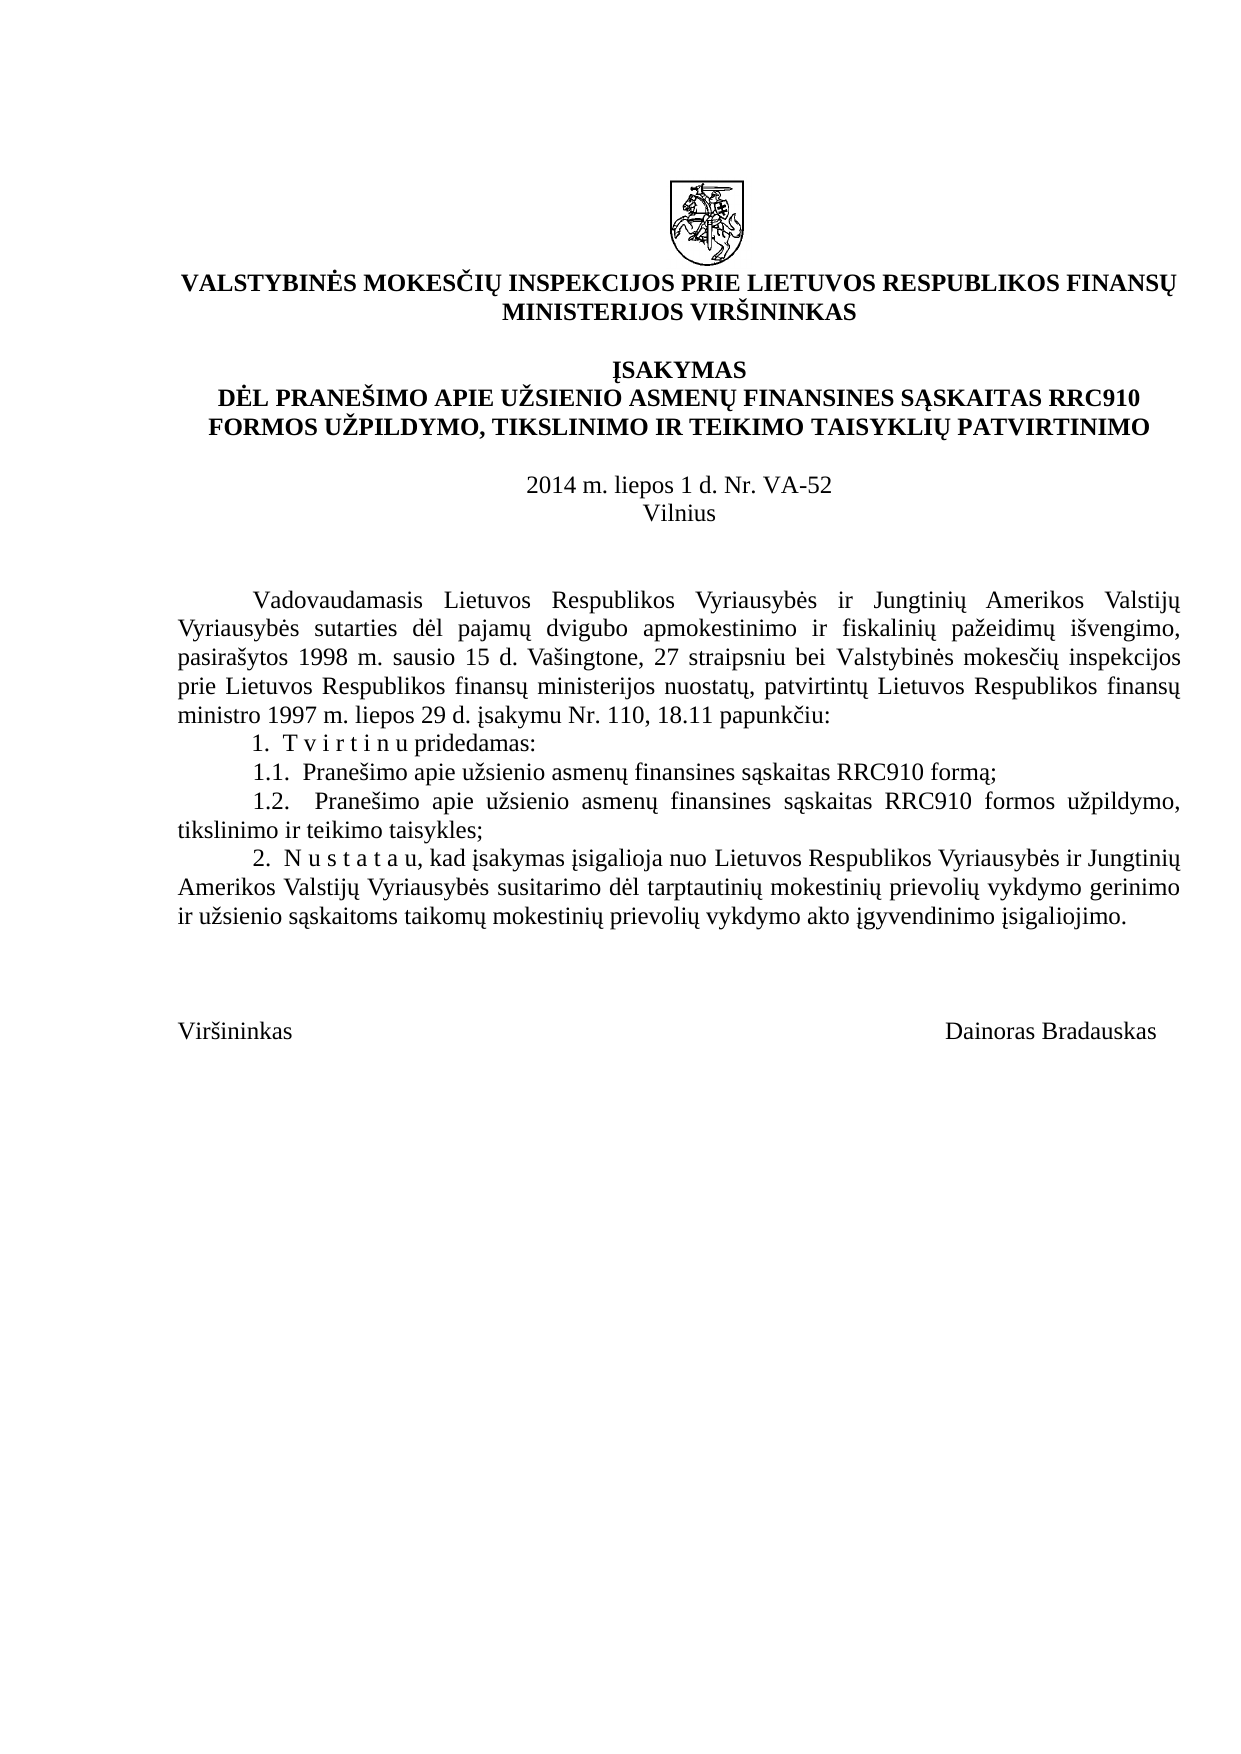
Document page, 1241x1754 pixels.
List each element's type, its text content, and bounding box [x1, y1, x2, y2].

text 1.2. Pranešimo apie užsienio asmenų finansines sąskaitas RRC910 formos užpildymo, tikslinimo ir teikimo taisykles; [177, 786, 1181, 843]
text VALSTYBINĖS MOKESČIŲ INSPEKCIJOS PRIE LIETUVOS RESPUBLIKOS FINANSŲ MINISTERIJOS VIRŠININKAS [177, 268, 1181, 326]
text DĖL PRANEŠIMO APIE UŽSIENIO ASMENŲ FINANSINES SĄSKAITAS RRC910 FORMOS UŽpildymo, TIKSLINIMO ir teikimo taisyklių patvirtinimo [177, 383, 1181, 441]
text Vadovaudamasis Lietuvos Respublikos Vyriausybės ir Jungtinių Amerikos Valstijų Vyriausybės sutarties dėl pajamų dvigubo apmokestinimo ir fiskalinių pažeidimų išvengimo, pasirašytos . sausio 15 d. Vašingtone, 27 straipsniu bei Valstybinės mokesčių inspekcijos prie Lietuvos Respublikos finansų ministerijos nuostatų, patvirtintų Lietuvos Respublikos finansų ministro . liepos 29 d. įsakymu Nr. 110, 18.11 papunkčiu: [177, 585, 1181, 728]
text 2. N u s t a t a u, kad įsakymas įsigalioja nuo Lietuvos Respublikos Vyriausybės ir Jungtinių Amerikos Valstijų Vyriausybės susitarimo dėl tarptautinių mokestinių prievolių vykdymo gerinimo ir užsienio sąskaitoms taikomų mokestinių prievolių vykdymo akto įgyvendinimo įsigaliojimo. [177, 843, 1181, 930]
text ĮSAKYMAS [177, 355, 1181, 383]
picture [665, 177, 752, 269]
text 1.1. Pranešimo apie užsienio asmenų finansines sąskaitas RRC910 formą; [252, 757, 1181, 786]
text . liepos 1 d. Nr. VA-52 [177, 470, 1181, 498]
text Vilnius [177, 498, 1181, 527]
text Viršininkas Dainoras Bradauskas [177, 1016, 1181, 1045]
text 1. T v i r t i n u pridedamas: [251, 728, 1181, 757]
